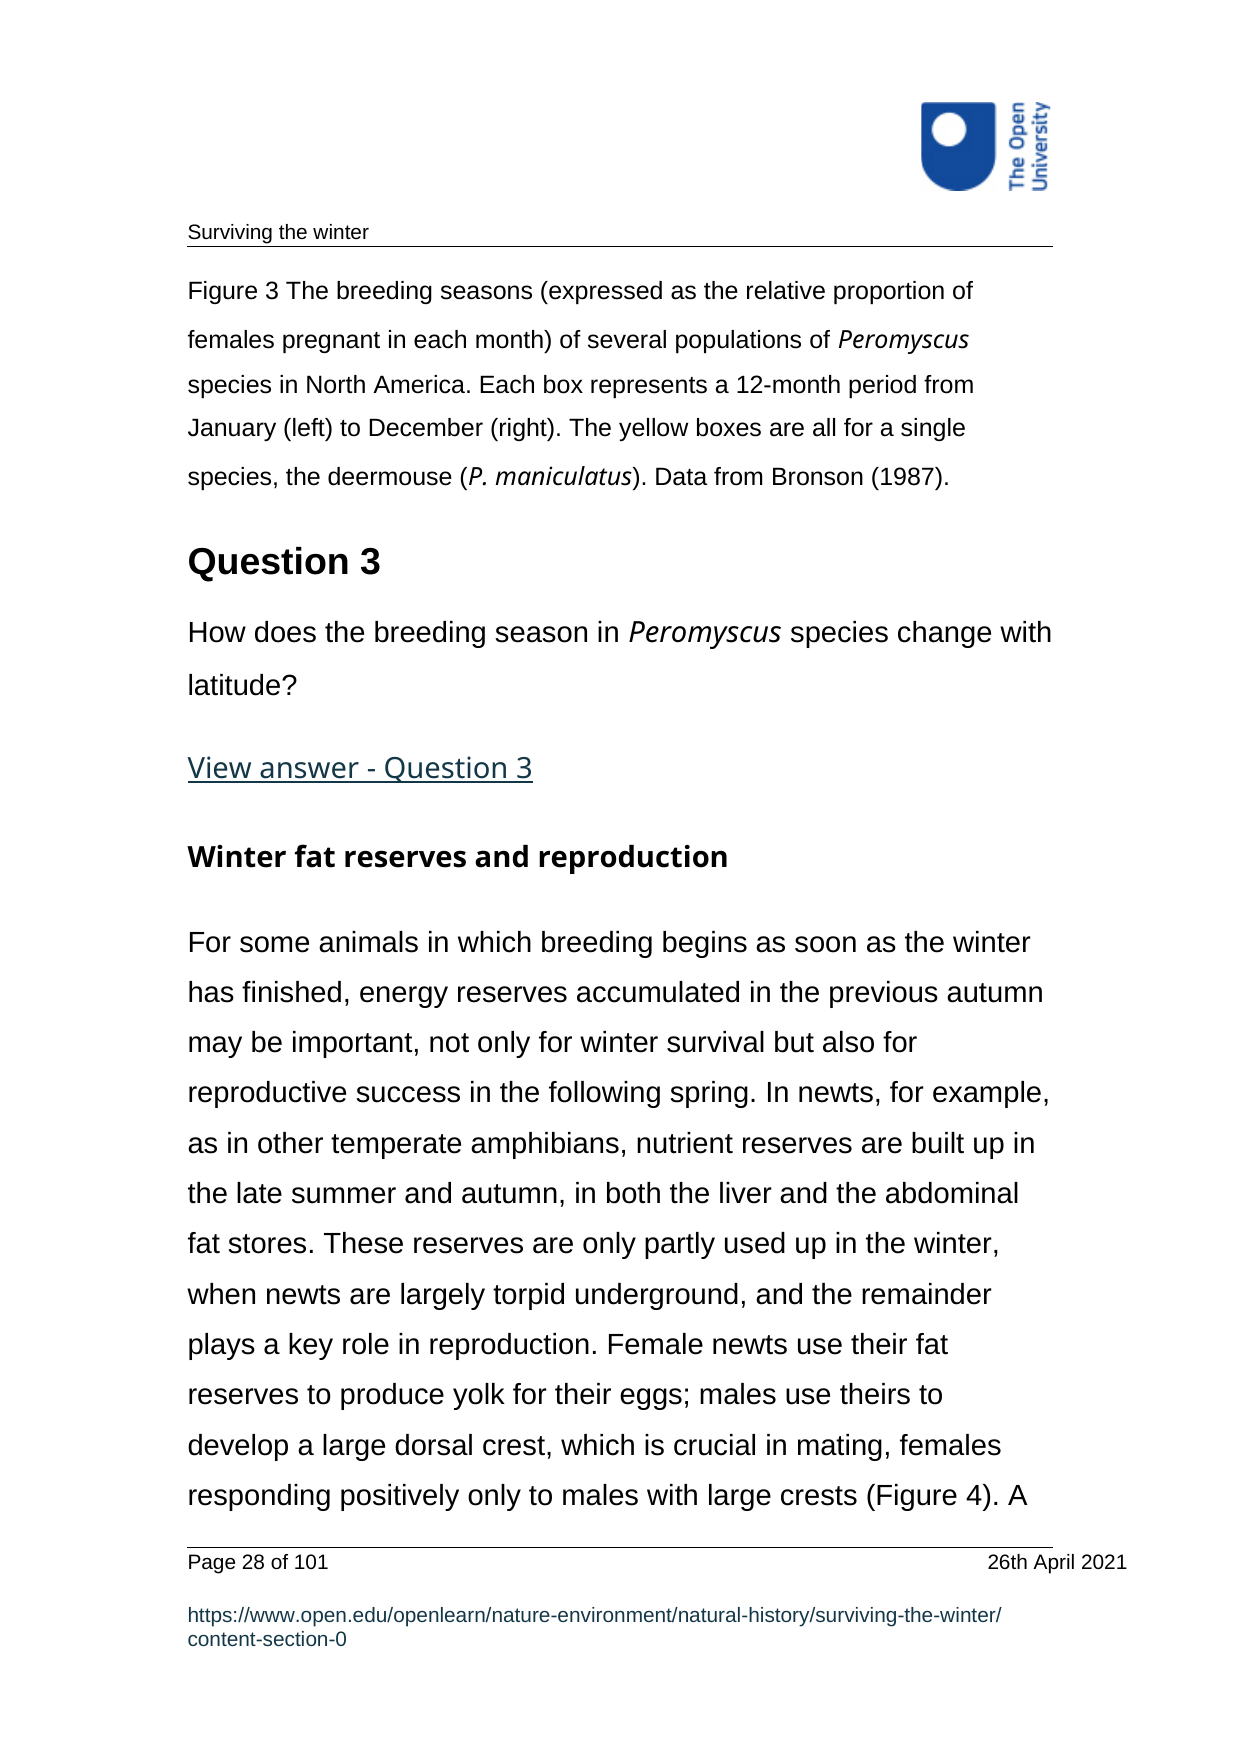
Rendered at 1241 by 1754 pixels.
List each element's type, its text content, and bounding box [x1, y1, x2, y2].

text Figure 3 The breeding seasons (expressed as the relative proportion of females pregnant in each month) of several populations of Peromyscus species in North America. Each box represents a 12-month period from January (left) to December (right). The yellow boxes are all for a single species, the deermouse (P. maniculatus). Data from Bronson (1987). [187, 276, 1053, 493]
text Winter fat reserves and reproduction [187, 836, 1053, 876]
text View answer - Question 3 [187, 747, 1053, 787]
text Question 3 [187, 539, 1053, 582]
picture [921, 102, 1052, 191]
text How does the breeding season in Peromyscus species change with latitude? [187, 611, 1053, 701]
